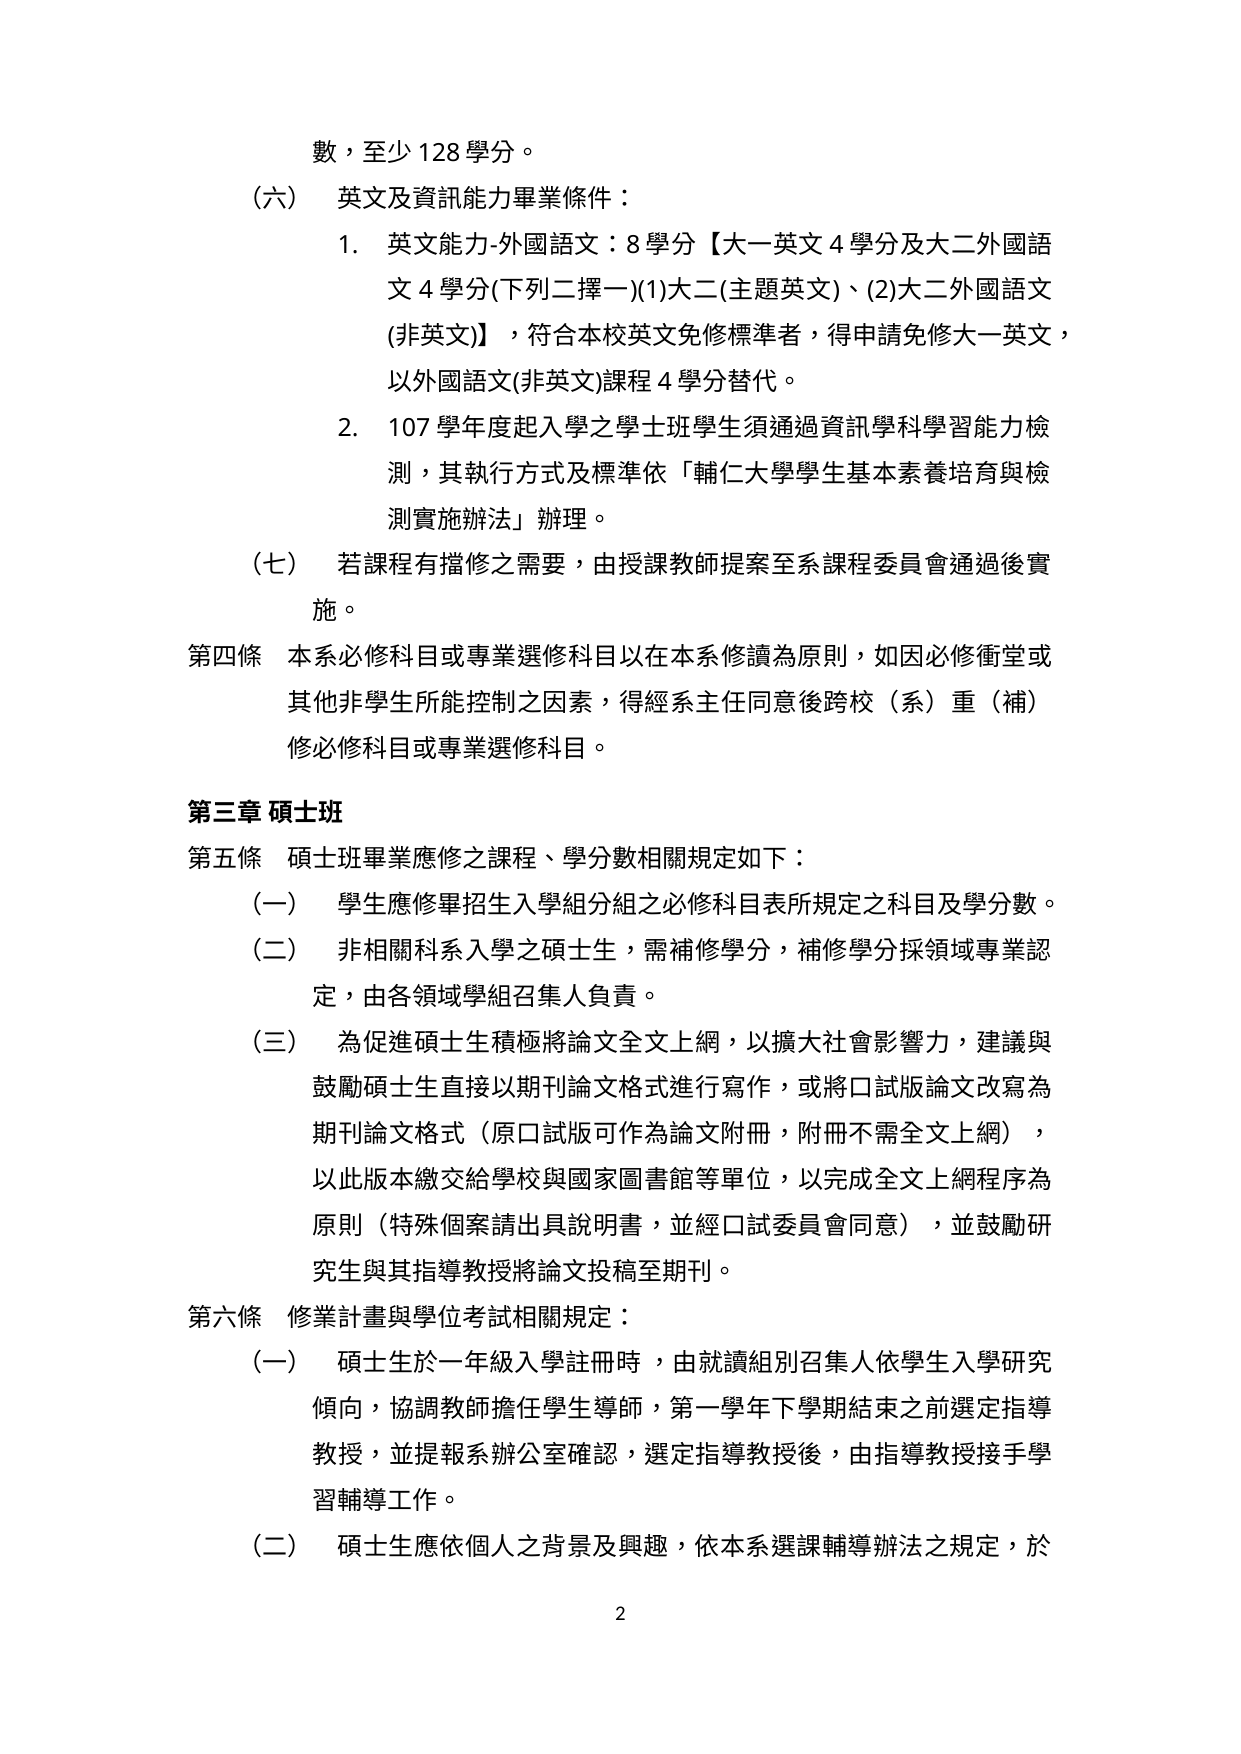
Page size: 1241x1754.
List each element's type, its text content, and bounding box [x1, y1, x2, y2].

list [237, 125, 1053, 171]
list 碩士生於一年級入學註冊時 ，由就讀組別召集人依學生入學研究傾向，協調教師擔任學生導師，第一學年下學期結束之前選定指導教授，並提報系辦公室確認，選定指導教授後，由指導教授接手學習輔導工作。 [237, 1335, 1053, 1518]
list 碩士班畢業應修之課程、學分數相關規定如下： [187, 831, 1053, 877]
list 本系必修科目或專業選修科目以在本系修讀為原則，如因必修衝堂或其他非學生所能控制之因素，得經系主任同意後跨校（系）重（補）修必修科目或專業選修科目。 [187, 629, 1053, 766]
list 若課程有擋修之需要，由授課教師提案至系課程委員會通過後實施。 [237, 537, 1053, 629]
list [237, 1518, 1053, 1564]
list 英文能力-外國語文：8學分【大一英文4學分及大二外國語文4學分(下列二擇一)(1)大二(主題英文)、(2)大二外國語文(非英文)】，符合本校英文免修標準者，得申請免修大一英文，以外國語文(非英文)課程4學分替代。 [337, 216, 1053, 400]
list 非相關科系入學之碩士生，需補修學分，補修學分採領域專業認定，由各領域學組召集人負責。 [237, 923, 1053, 1014]
list 學生應修畢招生入學組分組之必修科目表所規定之科目及學分數。 [237, 877, 1053, 923]
text 第三章 碩士班 [187, 785, 1053, 831]
list 英文及資訊能力畢業條件： [237, 171, 1053, 216]
list 107學年度起入學之學士班學生須通過資訊學科學習能力檢測，其執行方式及標準依「輔仁大學學生基本素養培育與檢測實施辦法」辦理。 [337, 400, 1053, 537]
list 為促進碩士生積極將論文全文上網，以擴大社會影響力，建議與鼓勵碩士生直接以期刊論文格式進行寫作，或將口試版論文改寫為期刊論文格式（原口試版可作為論文附冊，附冊不需全文上網），以此版本繳交給學校與國家圖書館等單位，以完成全文上網程序為原則（特殊個案請出具說明書，並經口試委員會同意），並鼓勵研究生與其指導教授將論文投稿至期刊。 [237, 1014, 1053, 1289]
list 修業計畫與學位考試相關規定： [187, 1289, 1053, 1335]
